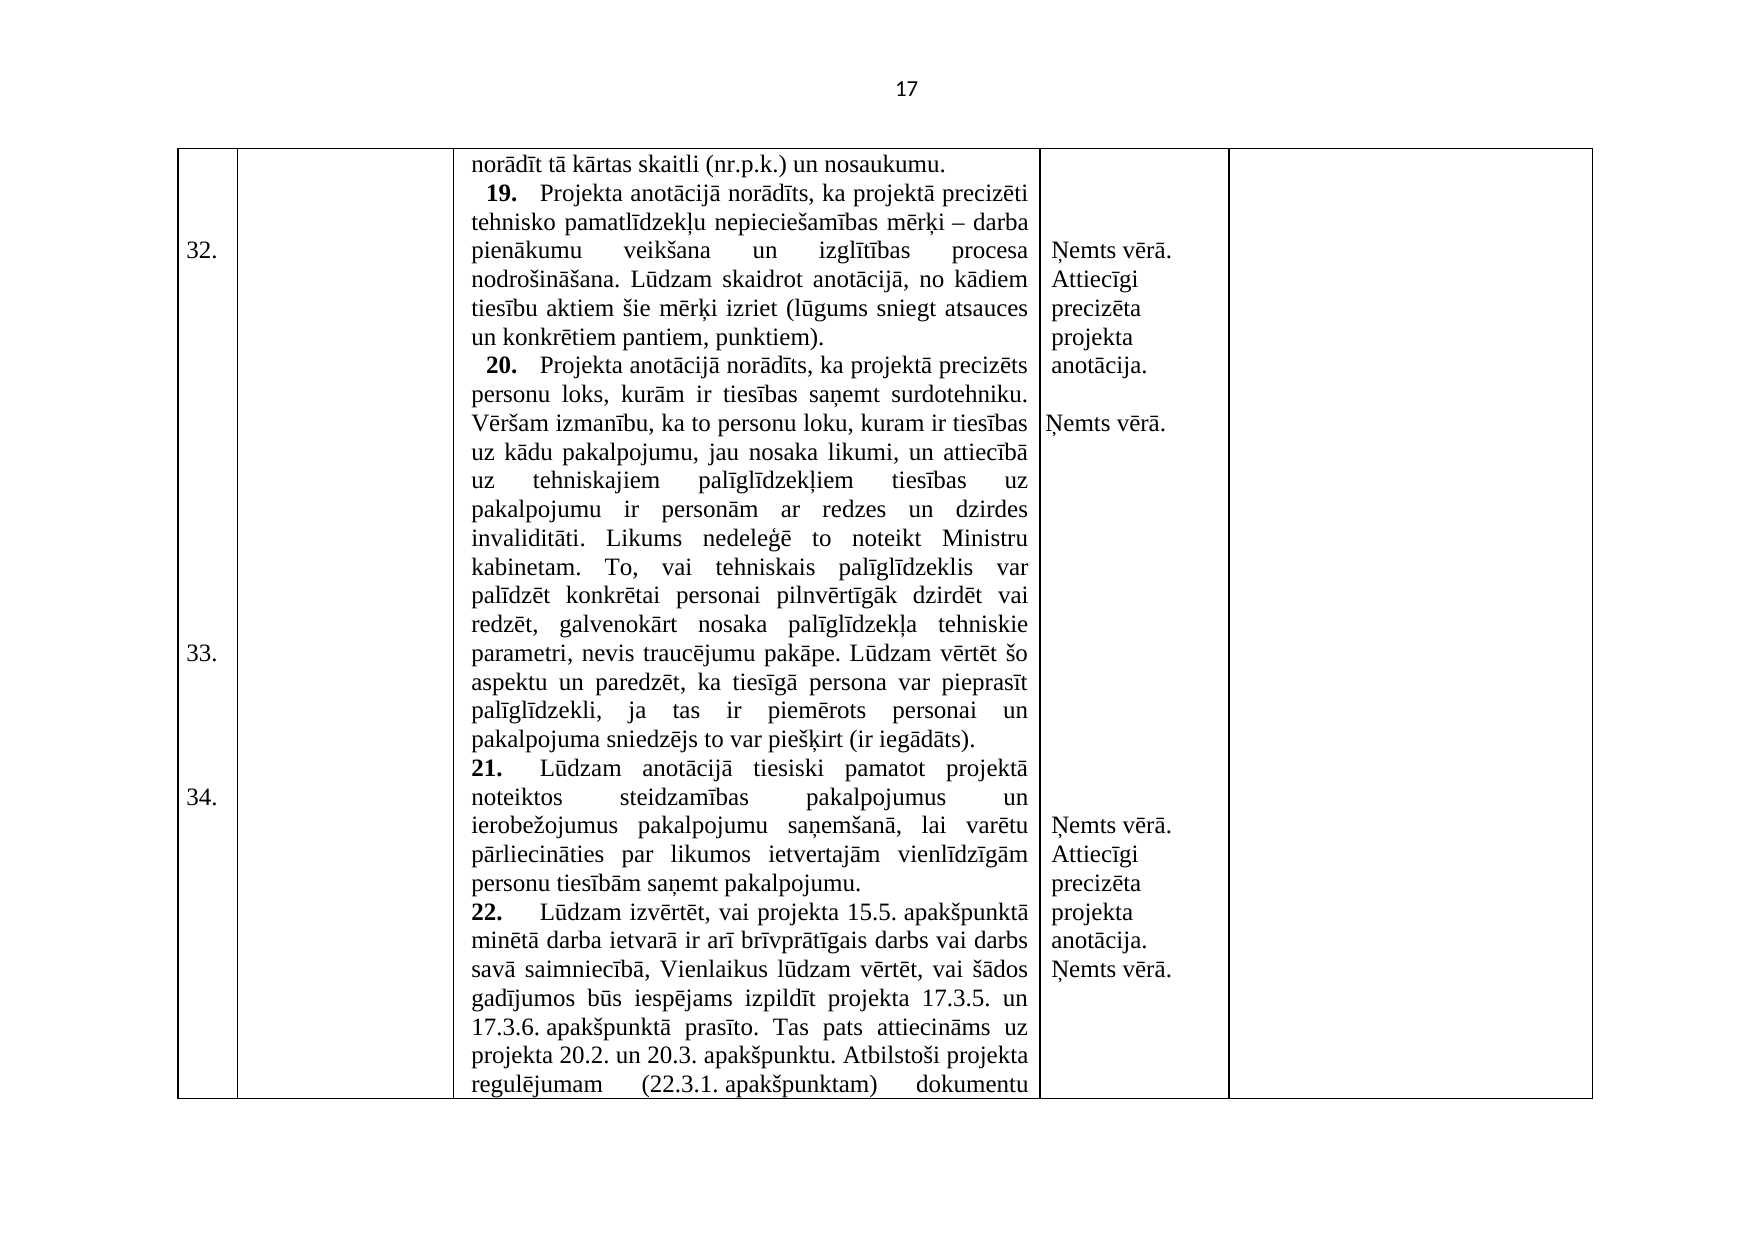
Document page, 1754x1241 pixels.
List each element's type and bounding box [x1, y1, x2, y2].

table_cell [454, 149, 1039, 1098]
table_cell [1041, 149, 1228, 1098]
table_cell [179, 149, 237, 1098]
table_cell [238, 149, 453, 1098]
table_cell [1230, 149, 1592, 1098]
